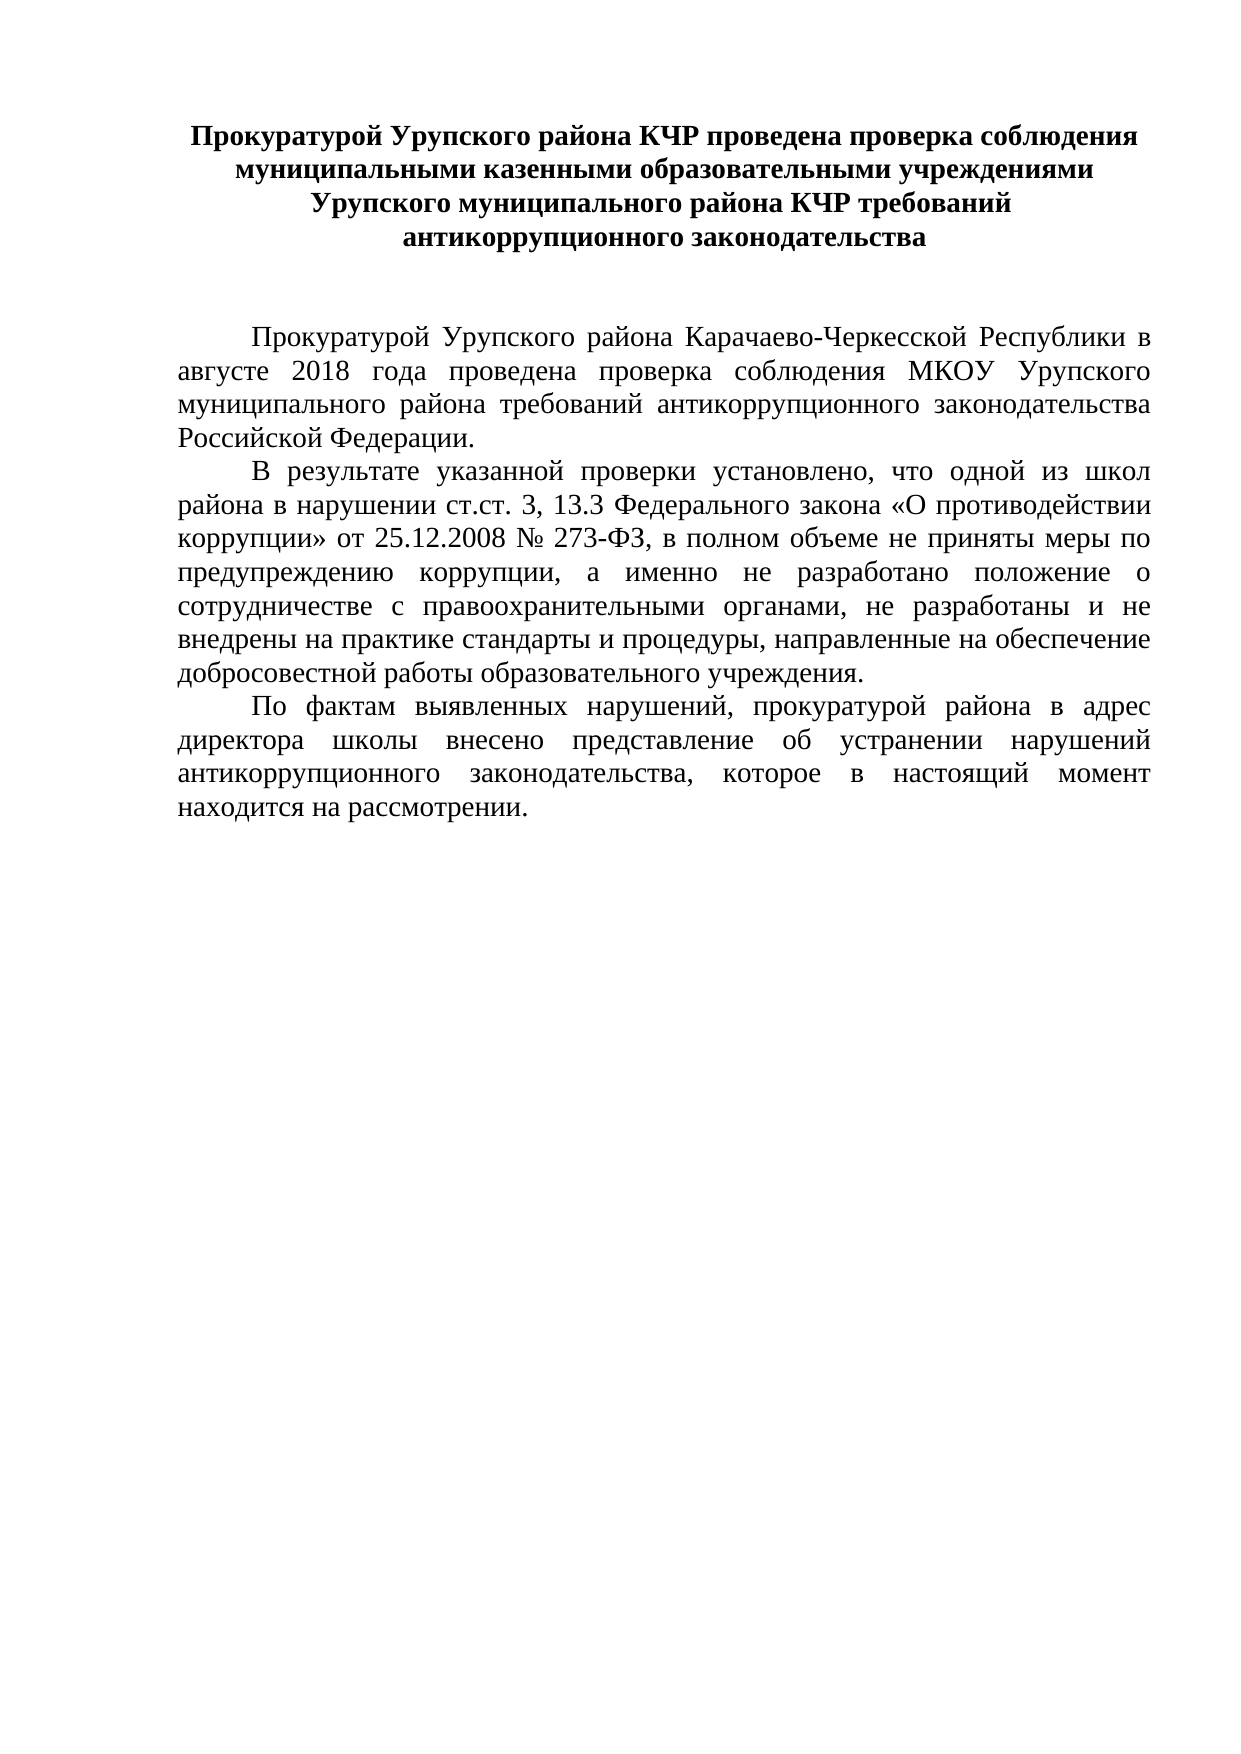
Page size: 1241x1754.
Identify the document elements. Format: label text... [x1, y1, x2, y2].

text Прокуратурой Урупского района Карачаево-Черкесской Республики в августе 2018 года проведена проверка соблюдения МКОУ Урупского муниципального района требований антикоррупционного законодательства Российской Федерации. [177, 319, 1152, 453]
text Прокуратурой Урупского района КЧР проведена проверка соблюдения муниципальными казенными образовательными учреждениями Урупского муниципального района КЧР требований антикоррупционного законодательства [177, 118, 1152, 252]
text По фактам выявленных нарушений, прокуратурой района в адрес директора школы внесено представление об устранении нарушений антикоррупционного законодательства, которое в настоящий момент находится на рассмотрении. [177, 688, 1152, 822]
text В результате указанной проверки установлено, что одной из школ района в нарушении ст.ст. 3, 13.3 Федерального закона «О противодействии коррупции» от 25.12.2008 № 273-ФЗ, в полном объеме не приняты меры по предупреждению коррупции, а именно не разработано положение о сотрудничестве с правоохранительными органами, не разработаны и не внедрены на практике стандарты и процедуры, направленные на обеспечение добросовестной работы образовательного учреждения. [177, 453, 1152, 688]
